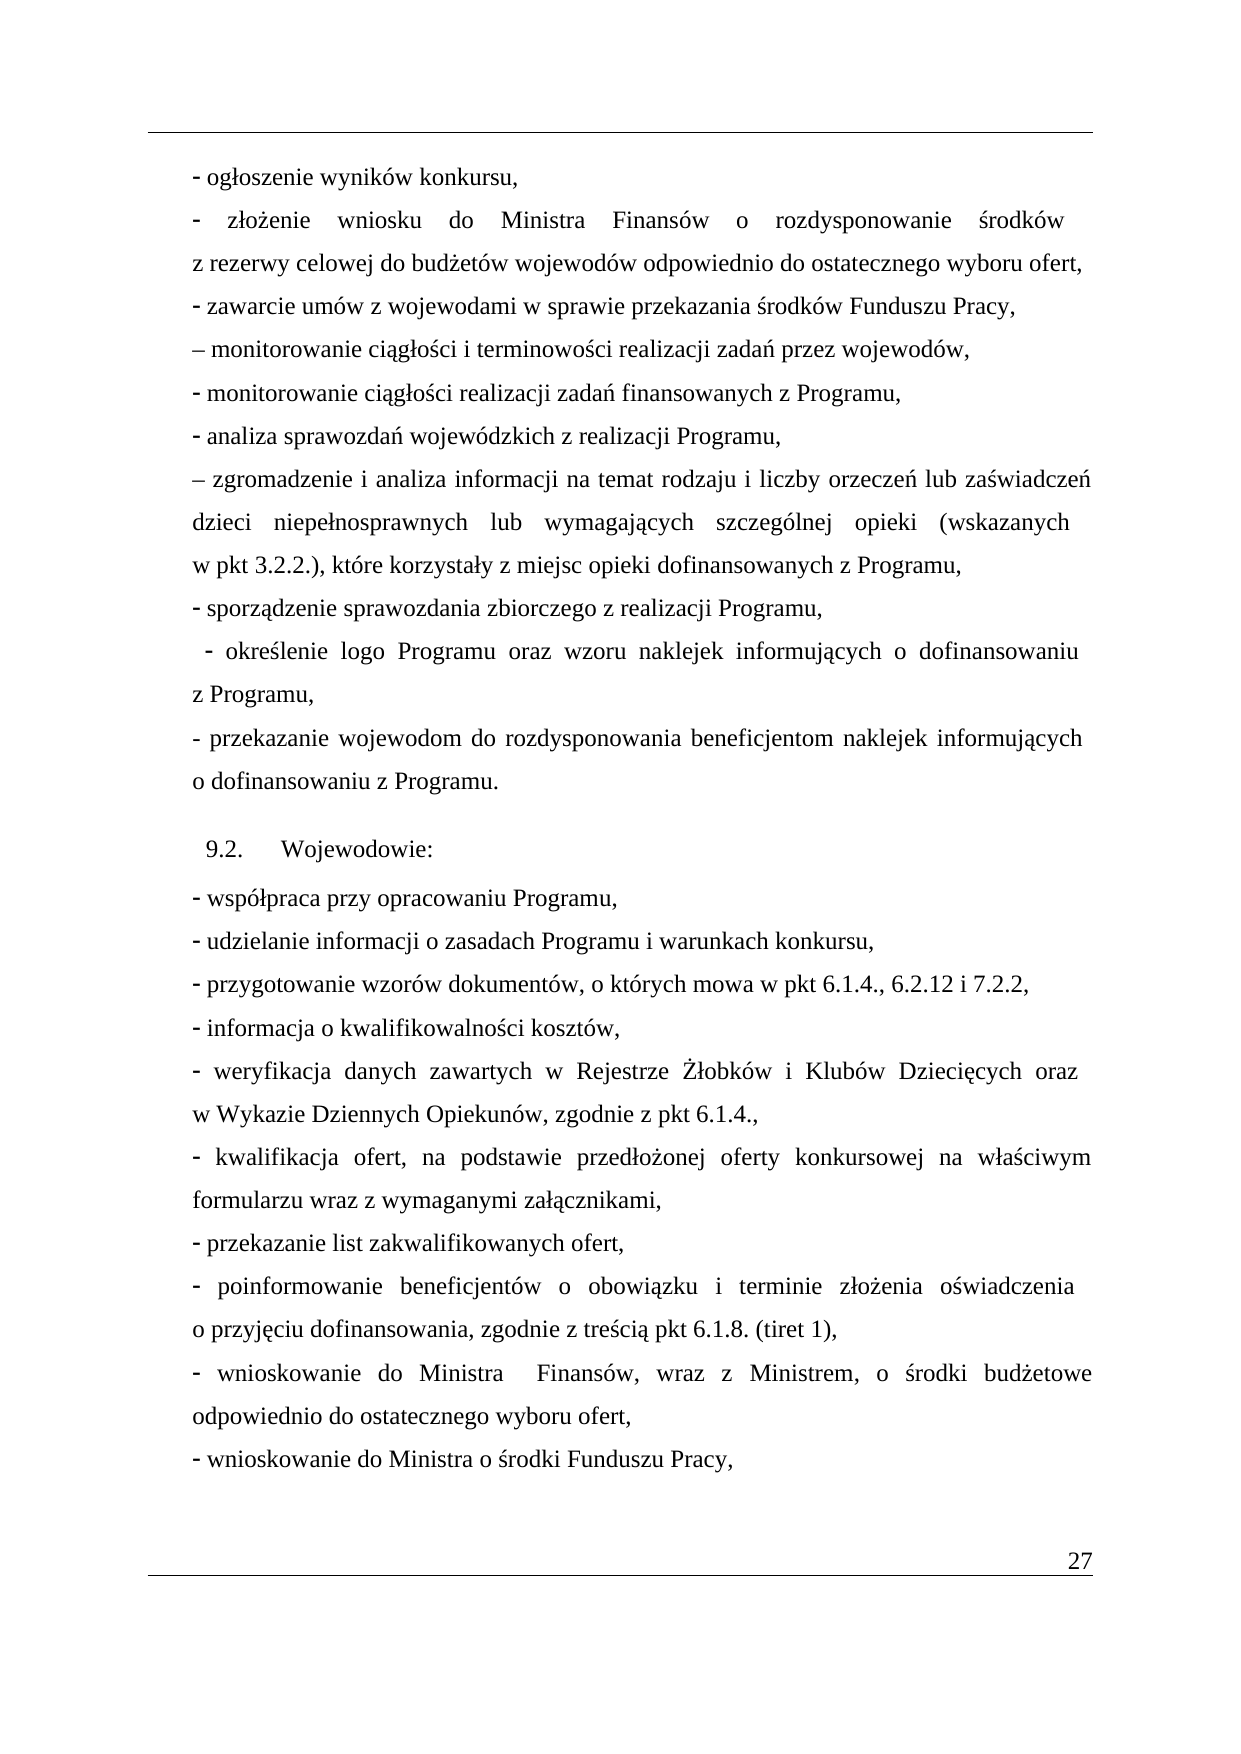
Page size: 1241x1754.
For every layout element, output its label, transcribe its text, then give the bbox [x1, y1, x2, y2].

text złożenie wniosku do Ministra Finansów o rozdysponowanie środków z rezerwy celowej do budżetów wojewodów odpowiednio do ostatecznego wyboru ofert, [192, 205, 1092, 277]
text monitorowanie ciągłości realizacji zadań finansowanych z Programu, [192, 378, 1092, 406]
text - przekazanie wojewodom do rozdysponowania beneficjentom naklejek informujących o dofinansowaniu z Programu. [192, 723, 1092, 794]
text zawarcie umów z wojewodami w sprawie przekazania środków Funduszu Pracy, [192, 291, 1092, 320]
text informacja o kwalifikowalności kosztów, [192, 1013, 1092, 1041]
text przekazanie list zakwalifikowanych ofert, [192, 1228, 1092, 1257]
text współpraca przy opracowaniu Programu, [192, 883, 1092, 912]
text sporządzenie sprawozdania zbiorczego z realizacji Programu, [192, 593, 1092, 622]
text – monitorowanie ciągłości i terminowości realizacji zadań przez wojewodów, [192, 334, 1092, 363]
text poinformowanie beneficjentów o obowiązku i terminie złożenia oświadczenia o przyjęciu dofinansowania, zgodnie z treścią pkt 6.1.8. (tiret 1), [192, 1271, 1092, 1343]
text wnioskowanie do Ministra Finansów, wraz z Ministrem, o środki budżetowe odpowiednio do ostatecznego wyboru ofert, [192, 1358, 1092, 1429]
text udzielanie informacji o zasadach Programu i warunkach konkursu, [192, 926, 1092, 955]
subtitle Wojewodowie: [206, 834, 1092, 863]
text – zgromadzenie i analiza informacji na temat rodzaju i liczby orzeczeń lub zaświadczeń dzieci niepełnosprawnych lub wymagających szczególnej opieki (wskazanych w pkt 3.2.2.), które korzystały z miejsc opieki dofinansowanych z Programu, [192, 464, 1092, 579]
text wnioskowanie do Ministra o środki Funduszu Pracy, [192, 1444, 1092, 1473]
text weryfikacja danych zawartych w Rejestrze Żłobków i Klubów Dziecięcych oraz w Wykazie Dziennych Opiekunów, zgodnie z pkt 6.1.4., [192, 1056, 1092, 1128]
text ogłoszenie wyników konkursu, [192, 162, 1092, 191]
text analiza sprawozdań wojewódzkich z realizacji Programu, [192, 421, 1092, 449]
text określenie logo Programu oraz wzoru naklejek informujących o dofinansowaniu z Programu, [192, 636, 1092, 708]
text kwalifikacja ofert, na podstawie przedłożonej oferty konkursowej na właściwym formularzu wraz z wymaganymi załącznikami, [192, 1142, 1092, 1214]
text przygotowanie wzorów dokumentów, o których mowa w pkt 6.1.4., 6.2.12 i 7.2.2, [192, 969, 1092, 998]
